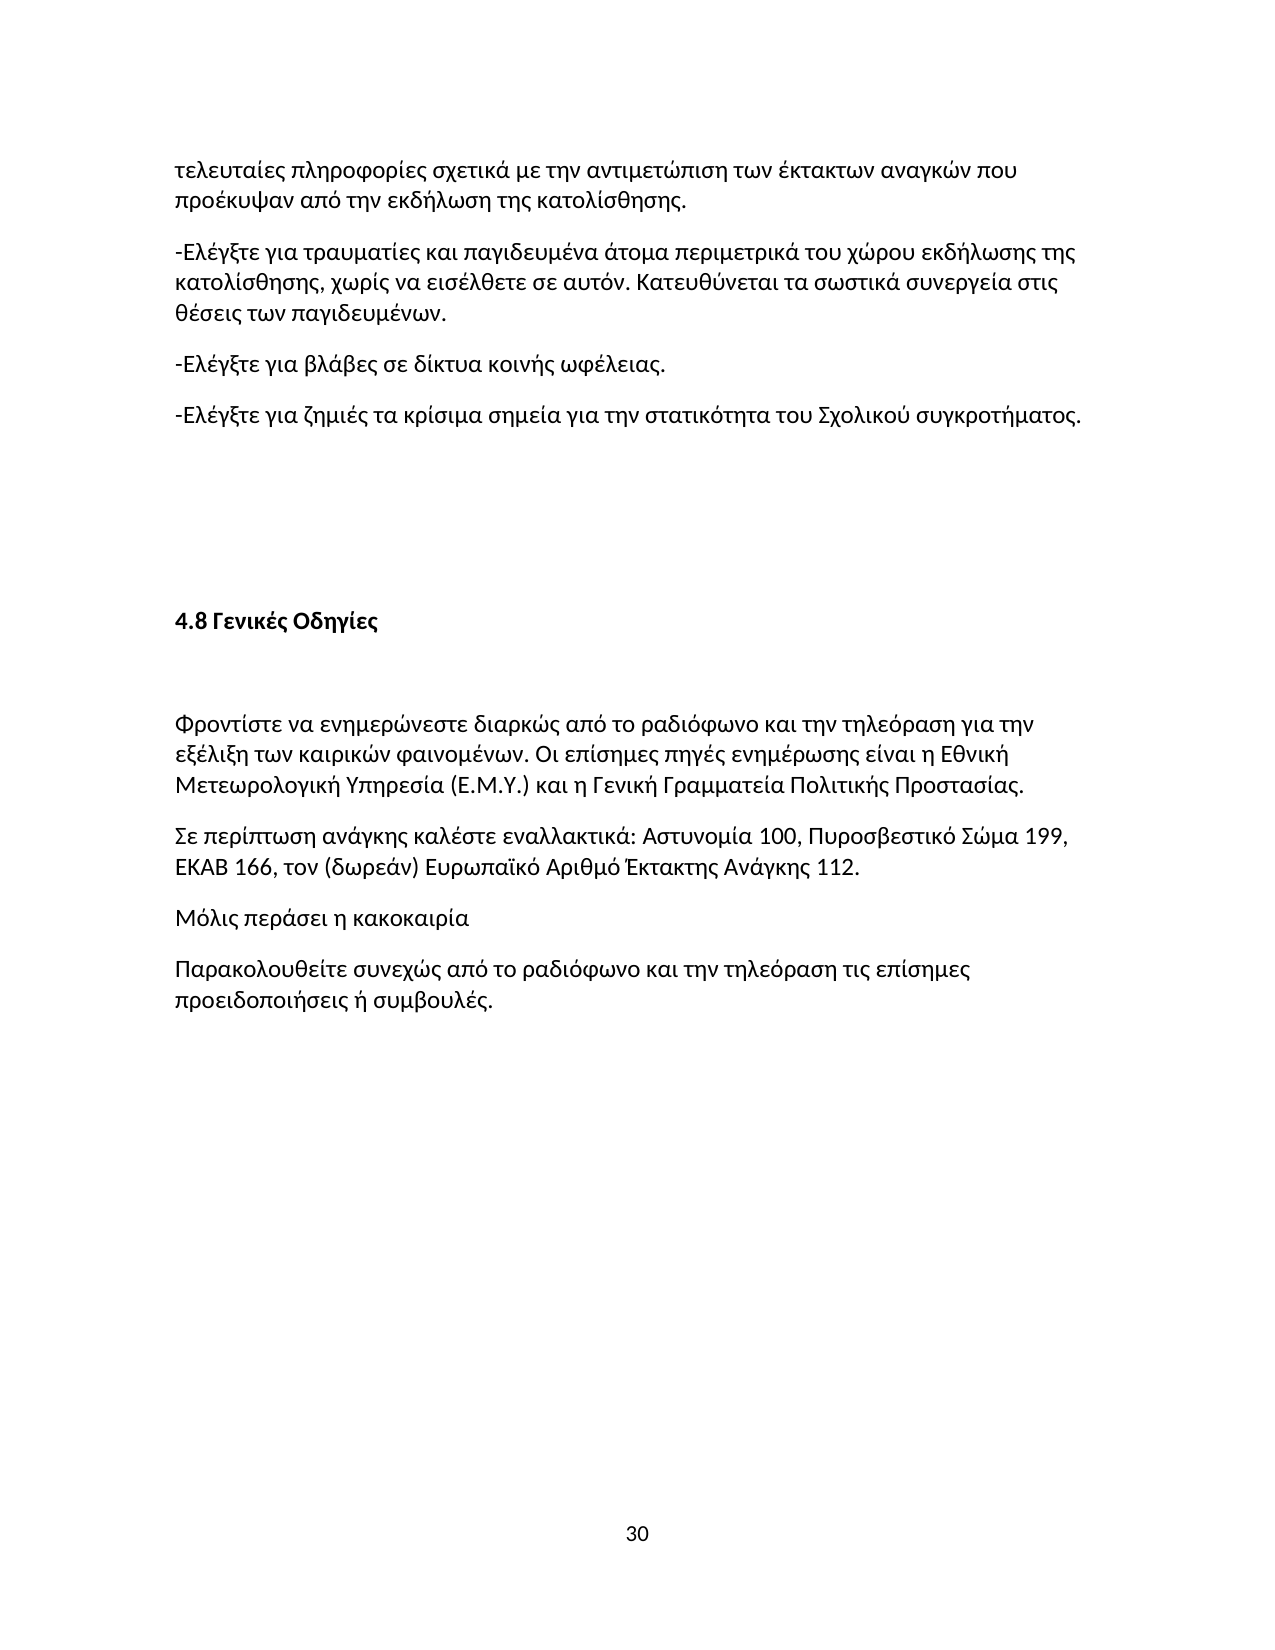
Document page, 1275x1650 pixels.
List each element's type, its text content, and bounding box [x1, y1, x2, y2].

text Σε περίπτωση ανάγκης καλέστε εναλλακτικά: Αστυνομία 100, Πυροσβεστικό Σώμα 199, ΕΚΑΒ 166, τον (δωρεάν) Ευρωπαϊκό Αριθμό Έκτακτης Ανάγκης 112. [175, 820, 1074, 881]
text -Ελέγξτε για τραυματίες και παγιδευμένα άτομα περιμετρικά του χώρου εκδήλωσης της κατολίσθησης, χωρίς να εισέλθετε σε αυτόν. Κατευθύνεται τα σωστικά συνεργεία στις θέσεις των παγιδευμένων. [175, 236, 1080, 327]
text Μόλις περάσει η κακοκαιρία [175, 902, 1098, 933]
text -Ελέγξτε για ζημιές τα κρίσιμα σημεία για την στατικότητα του Σχολικού συγκροτήματος. [175, 400, 1098, 430]
text Φροντίστε να ενημερώνεστε διαρκώς από το ραδιόφωνο και την τηλεόραση για την εξέλιξη των καιρικών φαινομένων. Οι επίσημες πηγές ενημέρωσης είναι η Εθνική Μετεωρολογική Υπηρεσία (Ε.Μ.Υ.) και η Γενική Γραμματεία Πολιτικής Προστασίας. [175, 708, 1038, 799]
text -Ελέγξτε για βλάβες σε δίκτυα κοινής ωφέλειας. [175, 348, 1098, 379]
text Παρακολουθείτε συνεχώς από το ραδιόφωνο και την τηλεόραση τις επίσημες προειδοποιήσεις ή συμβουλές. [175, 953, 975, 1014]
text τελευταίες πληροφορίες σχετικά με την αντιμετώπιση των έκτακτων αναγκών που προέκυψαν από την εκδήλωση της κατολίσθησης. [175, 154, 1022, 215]
text 4.8 Γενικές Οδηγίες [175, 605, 1098, 636]
